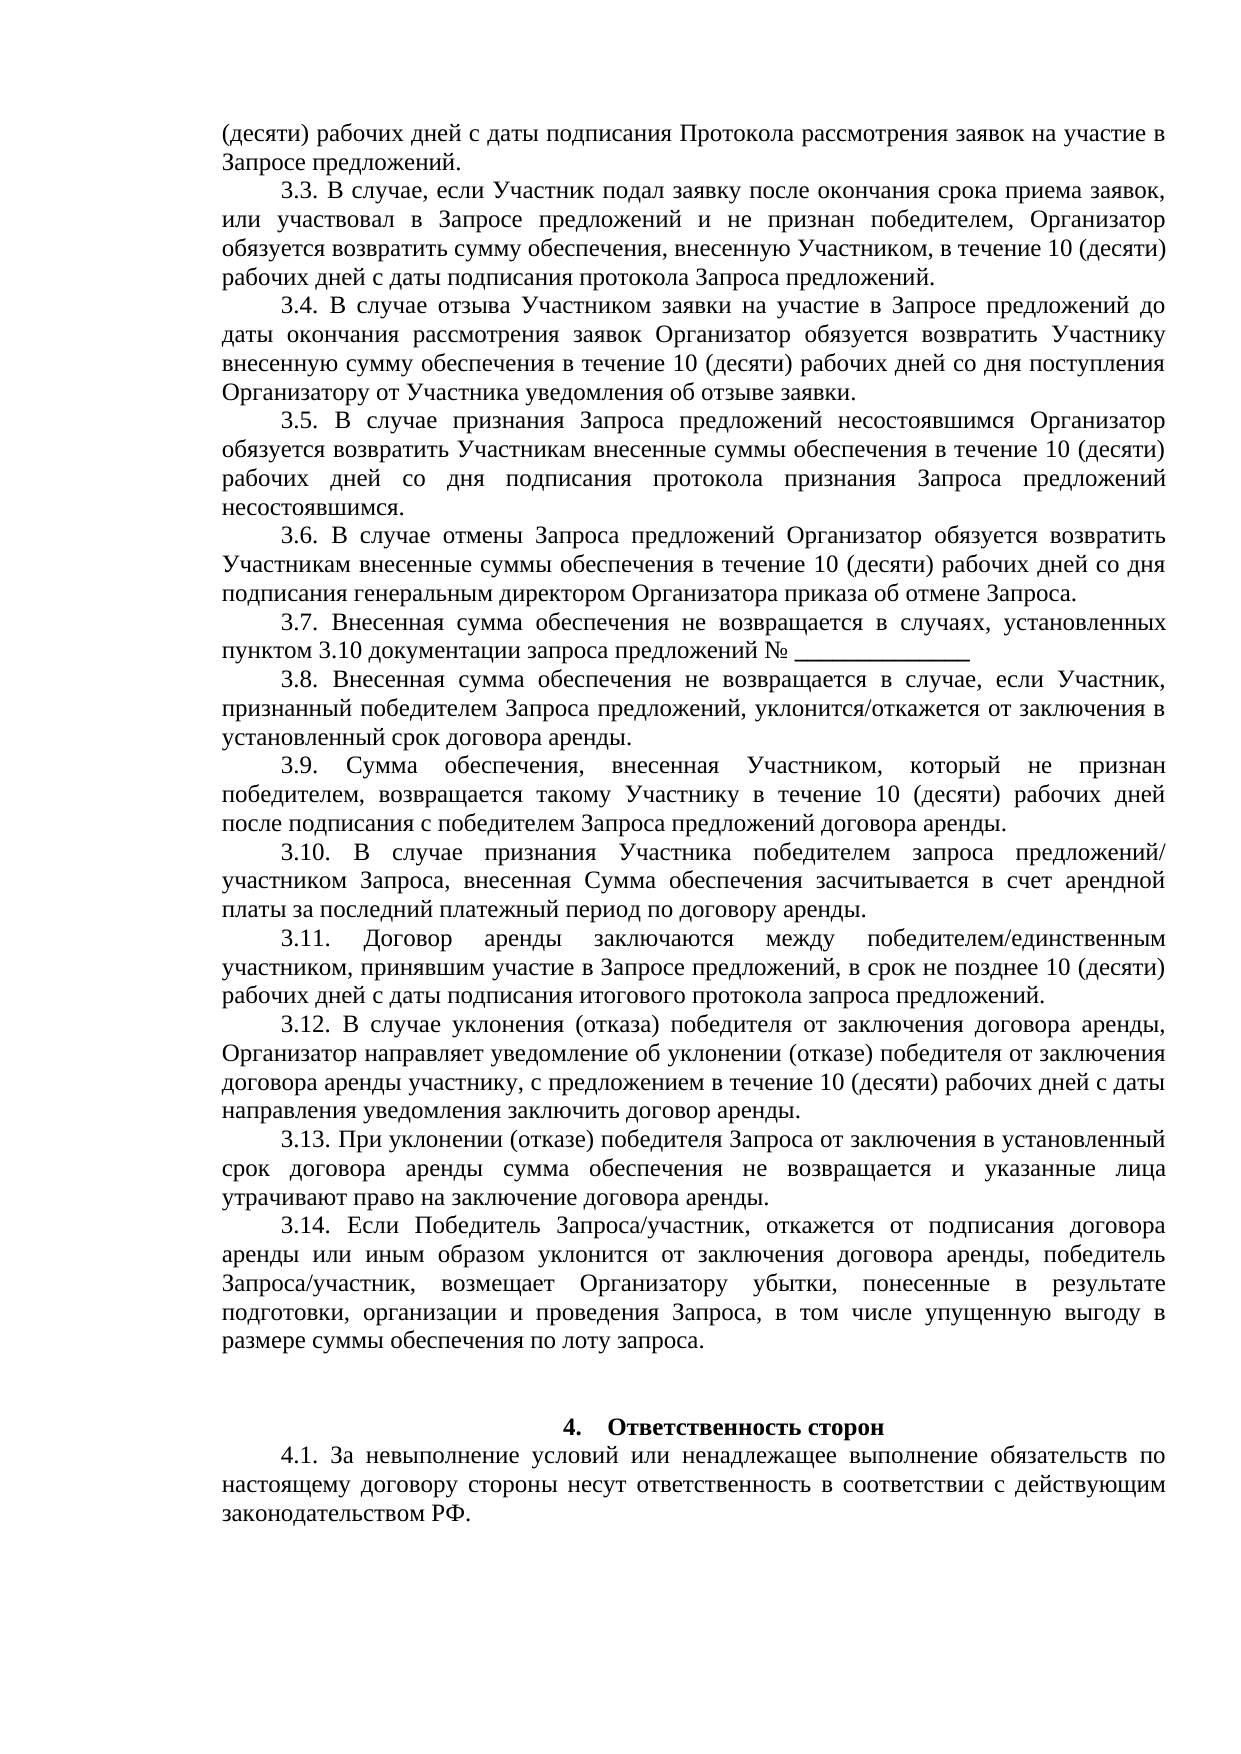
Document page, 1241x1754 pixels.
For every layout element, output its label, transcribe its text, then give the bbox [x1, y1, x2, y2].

text 3.10. В случае признания Участника победителем запроса предложений/ участником Запроса, внесенная Сумма обеспечения засчитывается в счет арендной платы за последний платежный период по договору аренды. [222, 837, 1167, 923]
text 3.14. Если Победитель Запроса/участник, откажется от подписания договора аренды или иным образом уклонится от заключения договора аренды, победитель Запроса/участник, возмещает Организатору убытки, понесенные в результате подготовки, организации и проведения Запроса, в том числе упущенную выгоду в размере суммы обеспечения по лоту запроса. [222, 1211, 1167, 1354]
text 3.13. При уклонении (отказе) победителя Запроса от заключения в установленный срок договора аренды сумма обеспечения не возвращается и указанные лица утрачивают право на заключение договора аренды. [222, 1124, 1167, 1211]
text 3.9. Сумма обеспечения, внесенная Участником, который не признан победителем, возвращается такому Участнику в течение 10 (десяти) рабочих дней после подписания с победителем Запроса предложений договора аренды. [222, 751, 1167, 837]
text 3.6. В случае отмены Запроса предложений Организатор обязуется возвратить Участникам внесенные суммы обеспечения в течение 10 (десяти) рабочих дней со дня подписания генеральным директором Организатора приказа об отмене Запроса. [222, 521, 1167, 607]
text 3.4. В случае отзыва Участником заявки на участие в Запросе предложений до даты окончания рассмотрения заявок Организатор обязуется возвратить Участнику внесенную сумму обеспечения в течение 10 (десяти) рабочих дней со дня поступления Организатору от Участника уведомления об отзыве заявки. [222, 291, 1167, 406]
text 3.3. В случае, если Участник подал заявку после окончания срока приема заявок, или участвовал в Запросе предложений и не признан победителем, Организатор обязуется возвратить сумму обеспечения, внесенную Участником, в течение 10 (десяти) рабочих дней с даты подписания протокола Запроса предложений. [222, 176, 1167, 291]
text 3.12. В случае уклонения (отказа) победителя от заключения договора аренды, Организатор направляет уведомление об уклонении (отказе) победителя от заключения договора аренды участнику, с предложением в течение 10 (десяти) рабочих дней с даты направления уведомления заключить договор аренды. [222, 1009, 1167, 1124]
text 4.1. За невыполнение условий или ненадлежащее выполнение обязательств по настоящему договору стороны несут ответственность в соответствии с действующим законодательством РФ. [222, 1441, 1167, 1527]
text 3.7. Внесенная сумма обеспечения не возвращается в случаяx, установленных пунктом 3.10 документации запроса предложений № ______________ [222, 607, 1167, 664]
text 3.11. Договор аренды заключаются между победителем/единственным участником, принявшим участие в Запросе предложений, в срок не позднее 10 (десяти) рабочих дней с даты подписания итогового протокола запроса предложений. [222, 923, 1167, 1009]
text 3.5. В случае признания Запроса предложений несостоявшимся Организатор обязуется возвратить Участникам внесенные суммы обеспечения в течение 10 (десяти) рабочих дней со дня подписания протокола признания Запроса предложений несостоявшимся. [222, 406, 1167, 521]
text 4. Ответственность сторон [222, 1412, 1167, 1441]
text 3.8. Внесенная сумма обеспечения не возвращается в случае, если Участник, признанный победителем Запроса предложений, уклонится/откажется от заключения в установленный срок договора аренды. [222, 664, 1167, 751]
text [222, 118, 1167, 176]
